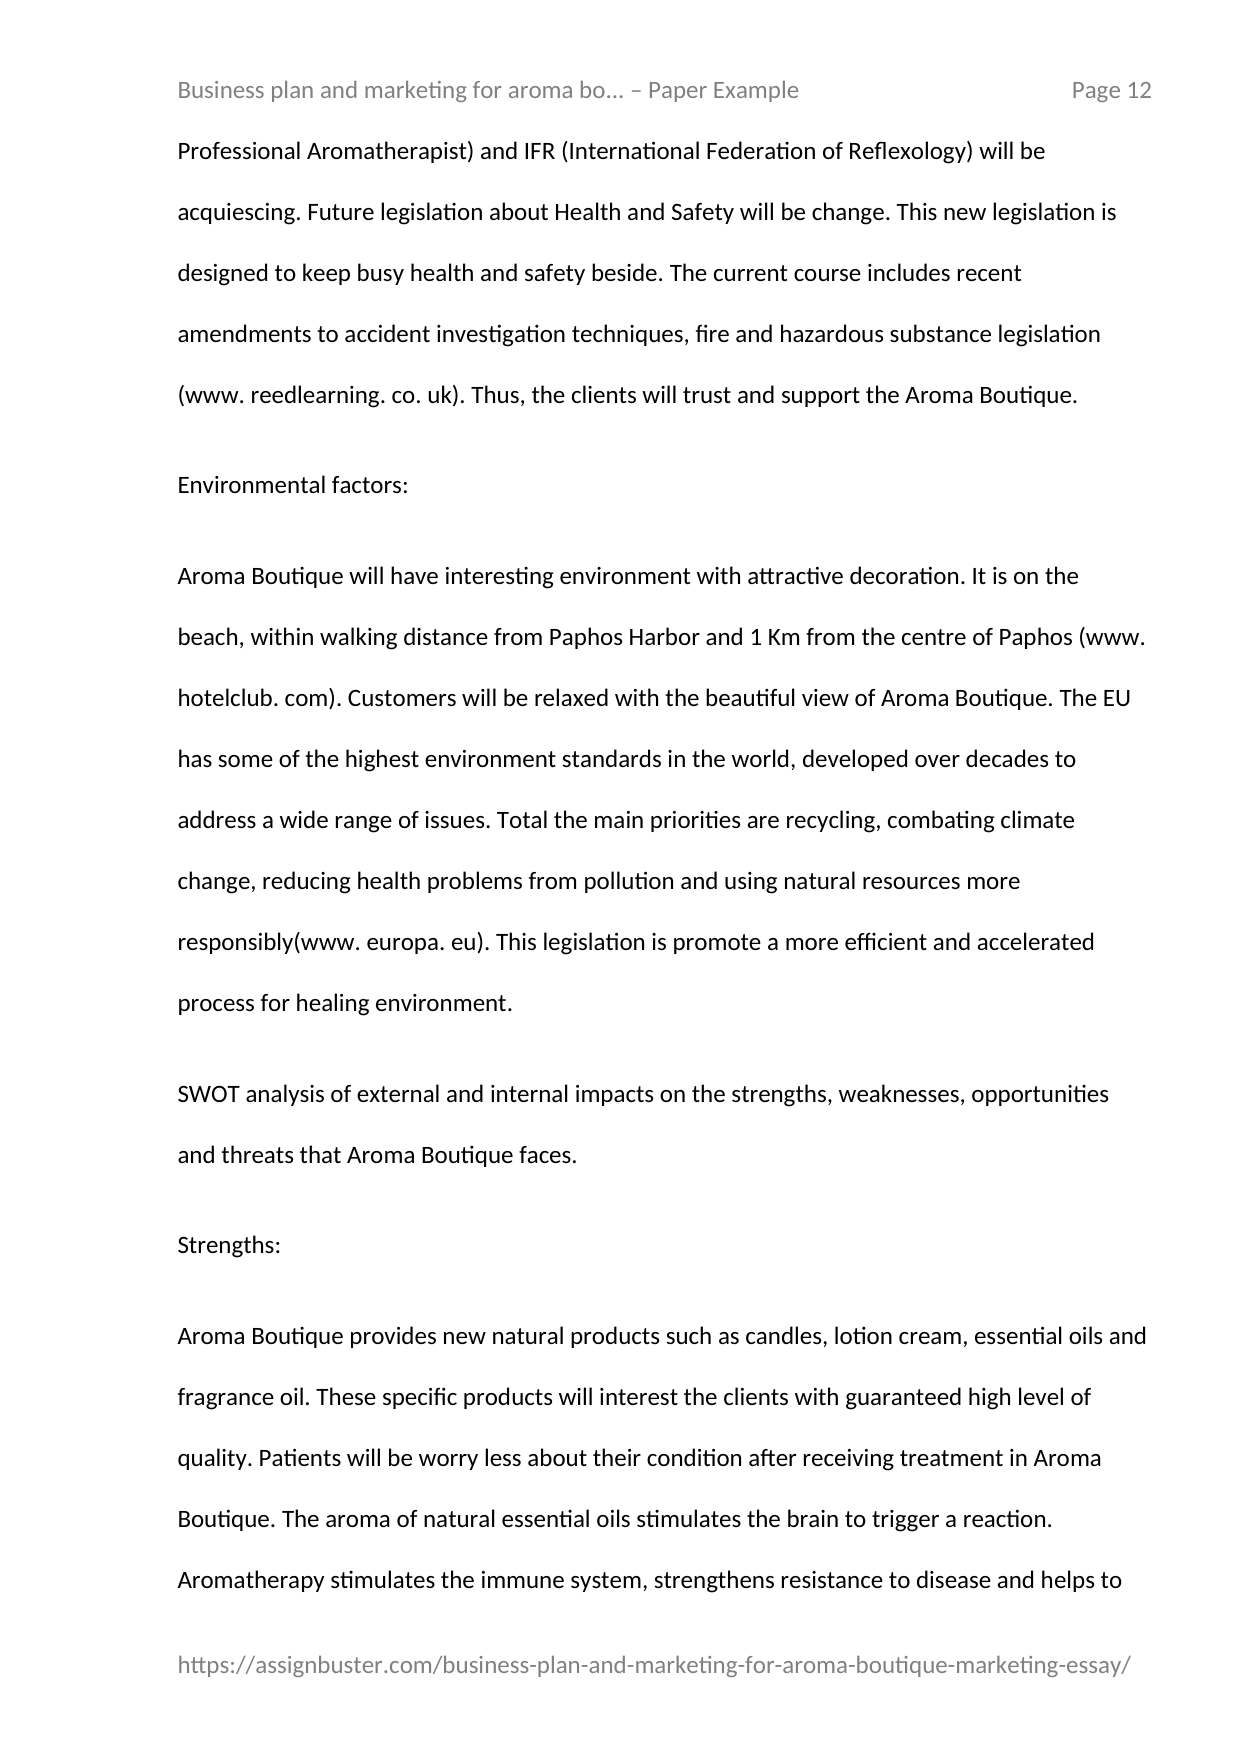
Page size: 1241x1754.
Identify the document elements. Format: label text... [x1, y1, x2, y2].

text Environmental factors: [177, 469, 1152, 500]
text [177, 135, 1152, 409]
text Aroma Boutique will have interesting environment with attractive decoration. It is on the beach, within walking distance from Paphos Harbor and 1 Km from the centre of Paphos (www. hotelclub. com). Customers will be relaxed with the beautiful view of Aroma Boutique. The EU has some of the highest environment standards in the world, developed over decades to address a wide range of issues. Total the main priorities are recycling, combating climate change, reducing health problems from pollution and using natural resources more responsibly(www. europa. eu). This legislation is promote a more efficient and accelerated process for healing environment. [177, 560, 1152, 1018]
text Strengths: [177, 1229, 1152, 1260]
text SWOT analysis of external and internal impacts on the strengths, weaknesses, opportunities and threats that Aroma Boutique faces. [177, 1078, 1152, 1169]
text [177, 1320, 1152, 1594]
